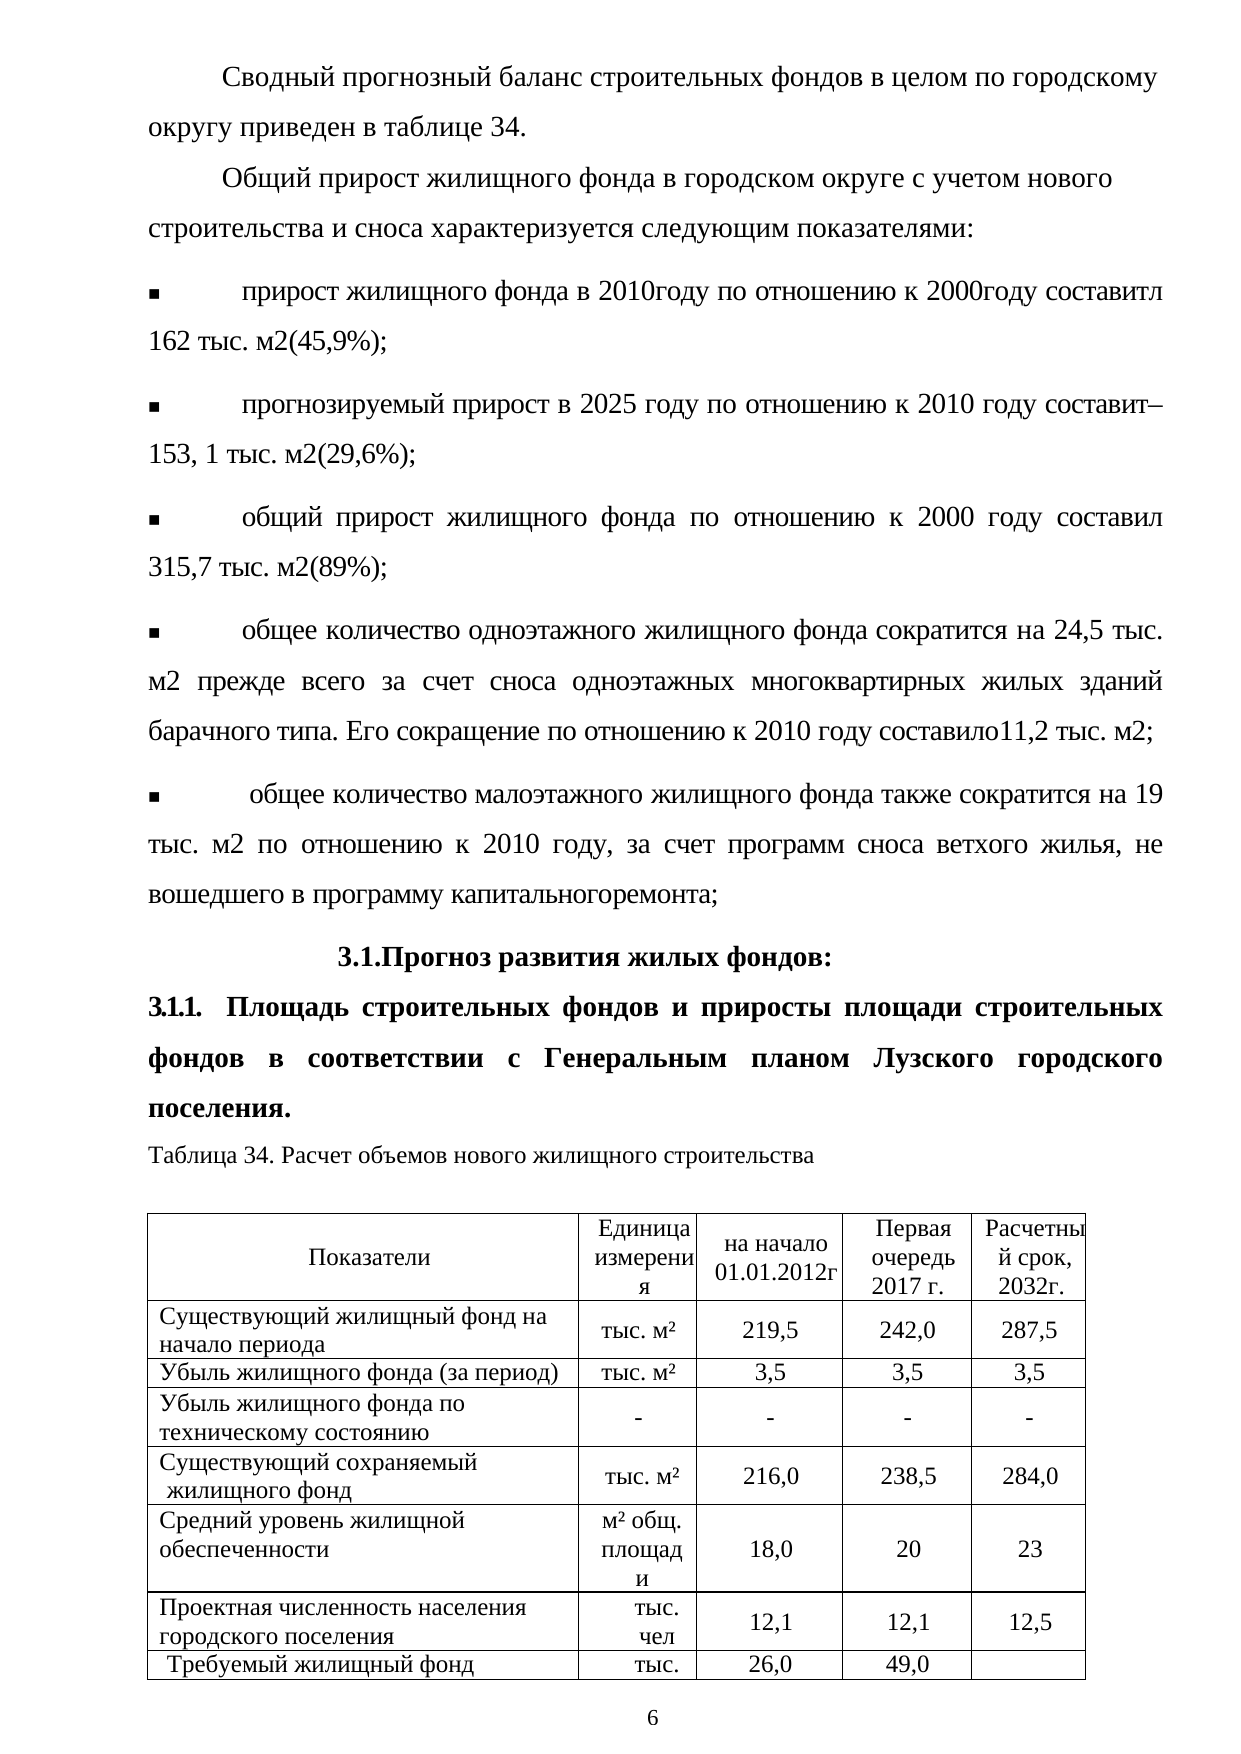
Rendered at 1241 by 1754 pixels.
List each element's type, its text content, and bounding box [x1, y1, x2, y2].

list общий прирост жилищного фонда по отношению к 2000 году составил 315,7 тыс. м2(89%); [148, 499, 1163, 583]
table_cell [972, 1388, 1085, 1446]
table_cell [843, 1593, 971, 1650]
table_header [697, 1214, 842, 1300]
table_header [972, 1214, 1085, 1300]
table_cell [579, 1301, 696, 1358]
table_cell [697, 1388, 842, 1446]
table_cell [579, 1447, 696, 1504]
list общее количество малоэтажного жилищного фонда также сократится на 19 тыс. м2 по отношению к 2010 году, за счет программ сноса ветхого жилья, не вошедшего в программу капитальногоремонта; [148, 776, 1163, 910]
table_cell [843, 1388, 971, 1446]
text Общий прирост жилищного фонда в городском округе с учетом нового строительства и сноса характеризуется следующим показателями: [148, 160, 1192, 244]
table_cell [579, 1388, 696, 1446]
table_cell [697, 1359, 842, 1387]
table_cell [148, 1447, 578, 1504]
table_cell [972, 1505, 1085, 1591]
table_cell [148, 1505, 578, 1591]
text 3.1.Прогноз развития жилых фондов: [148, 939, 1192, 973]
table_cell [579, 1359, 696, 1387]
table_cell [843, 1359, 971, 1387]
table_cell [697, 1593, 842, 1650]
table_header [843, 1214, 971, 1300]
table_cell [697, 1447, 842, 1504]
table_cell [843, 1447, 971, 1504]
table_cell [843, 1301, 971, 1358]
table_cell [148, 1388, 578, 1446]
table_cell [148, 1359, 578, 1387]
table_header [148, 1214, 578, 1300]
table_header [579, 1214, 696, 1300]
text Таблица 34. Расчет объемов нового жилищного строительства [148, 1140, 1192, 1169]
list прогнозируемый прирост в 2025 году по отношению к 2010 году составит– 153, 1 тыс. м2(29,6%); [148, 386, 1163, 470]
text Сводный прогнозный баланс строительных фондов в целом по городскому округу приведен в таблице 34. [148, 59, 1192, 143]
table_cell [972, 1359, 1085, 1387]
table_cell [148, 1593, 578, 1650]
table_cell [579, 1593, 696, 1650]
list Площадь строительных фондов и приросты площади строительных фондов в соответствии с Генеральным планом Лузского городского поселения. [148, 989, 1164, 1124]
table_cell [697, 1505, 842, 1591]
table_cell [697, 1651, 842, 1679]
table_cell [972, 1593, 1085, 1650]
list общее количество одноэтажного жилищного фонда сократится на 24,5 тыс. м2 прежде всего за счет сноса одноэтажных многоквартирных жилых зданий барачного типа. Его сокращение по отношению к 2010 году составило11,2 тыс. м2; [148, 612, 1163, 747]
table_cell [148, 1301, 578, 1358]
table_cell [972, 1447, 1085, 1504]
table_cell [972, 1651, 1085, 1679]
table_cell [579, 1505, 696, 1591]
list прирост жилищного фонда в 2010году по отношению к 2000году составитл 162 тыс. м2(45,9%); [148, 273, 1163, 357]
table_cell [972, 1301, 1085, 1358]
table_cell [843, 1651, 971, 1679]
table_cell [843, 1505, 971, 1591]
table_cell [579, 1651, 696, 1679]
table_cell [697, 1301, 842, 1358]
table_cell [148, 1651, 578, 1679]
